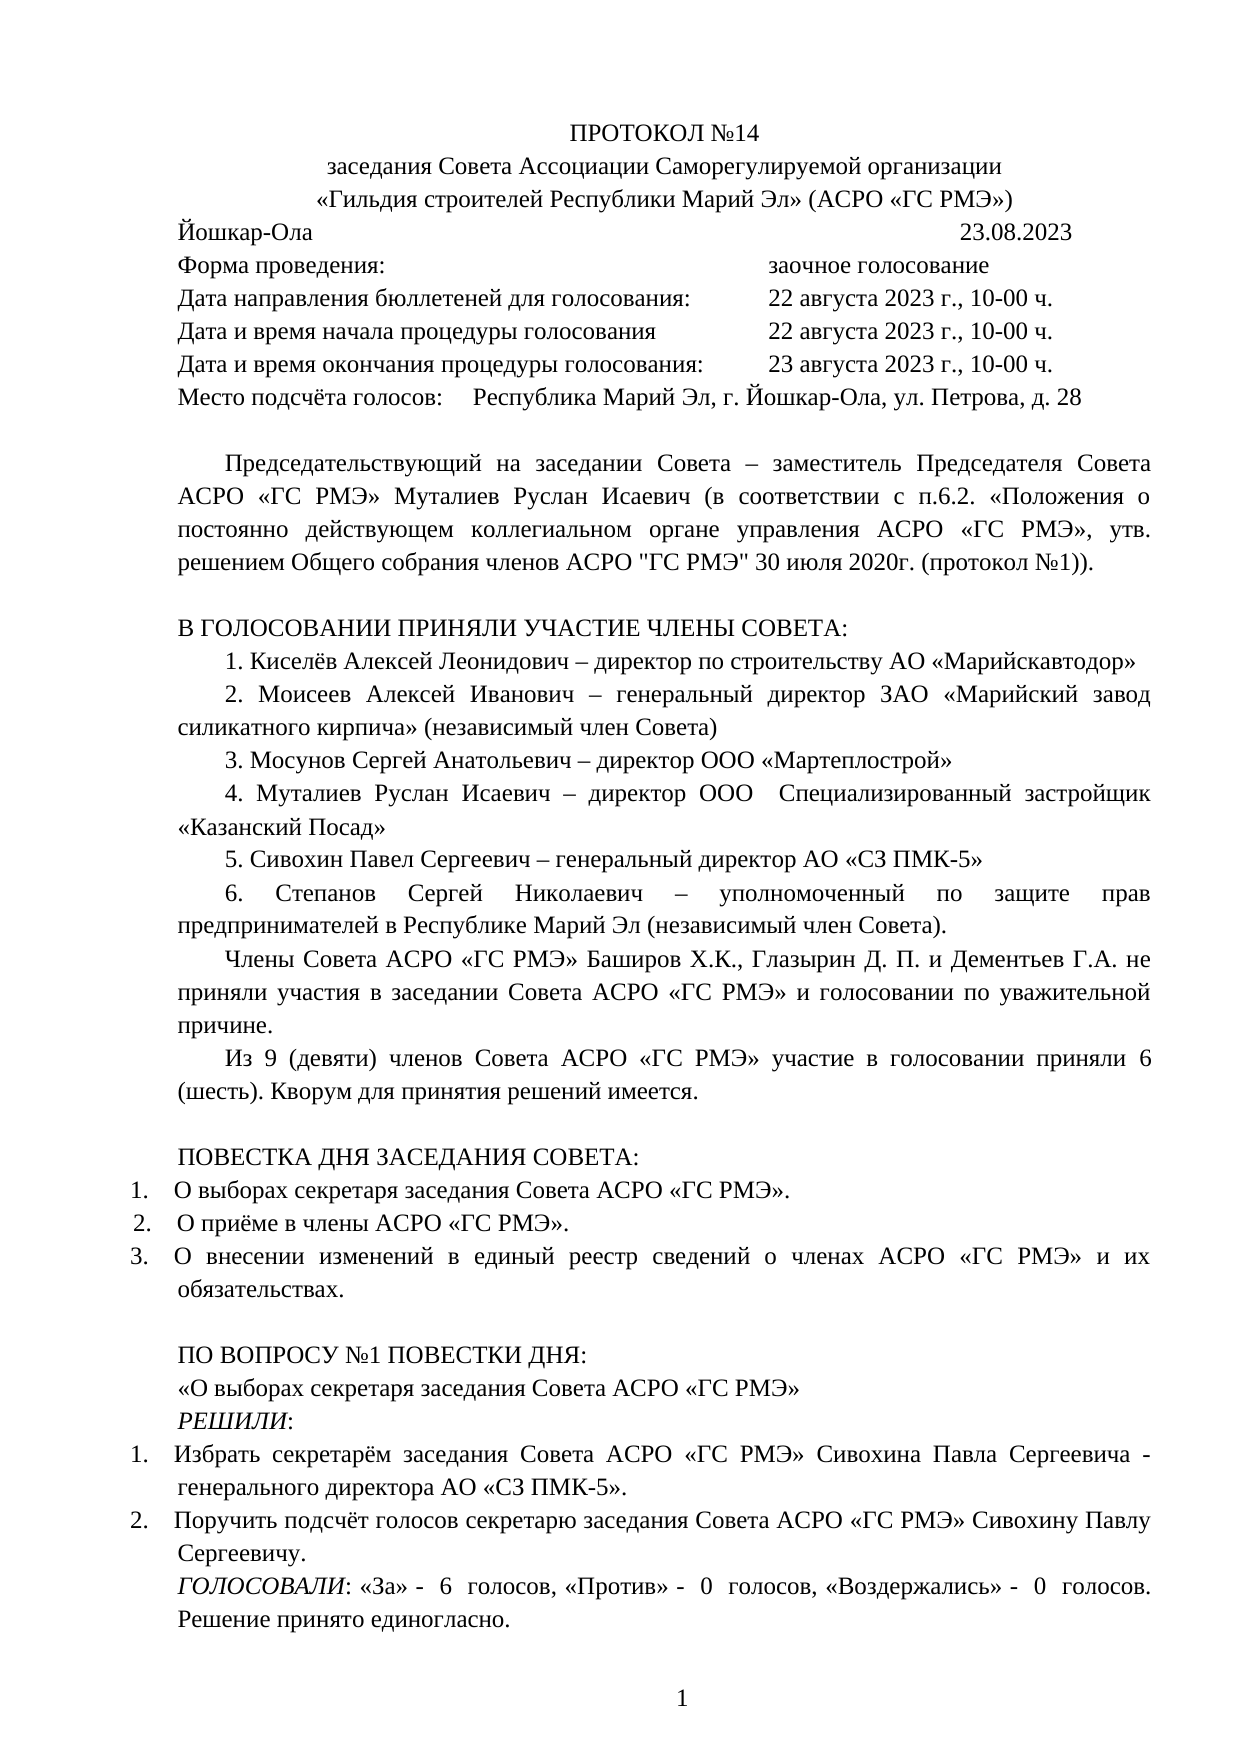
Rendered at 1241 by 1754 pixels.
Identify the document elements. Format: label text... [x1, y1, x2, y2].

text «Гильдия строителей Республики Марий Эл» (АСРО «ГС РМЭ») [177, 184, 1152, 213]
text Форма проведения: заочное голосование [177, 250, 1152, 279]
text 6. Степанов Сергей Николаевич – уполномоченный по защите прав предпринимателей в Республике Марий Эл (независимый член Совета). [177, 878, 1152, 939]
text 2. Моисеев Алексей Иванович – генеральный директор ЗАО «Марийский завод силикатного кирпича» (независимый член Совета) [177, 679, 1152, 741]
text Дата направления бюллетеней для голосования: 22 августа 2023 г., 10-00 ч. [177, 283, 1152, 312]
text 1. О выборах секретаря заседания Совета АСРО «ГС РМЭ». [130, 1175, 1152, 1203]
text Йошкар-Ола 23.08.2023 [177, 217, 1152, 246]
text Из 9 (девяти) членов Совета АСРО «ГС РМЭ» участие в голосовании приняли 6 (шесть). Кворум для принятия решений имеется. [177, 1043, 1152, 1104]
text 2. Поручить подсчёт голосов секретарю заседания Совета АСРО «ГС РМЭ» Сивохину Павлу Сергеевичу. [130, 1505, 1152, 1567]
text 4. Муталиев Руслан Исаевич – директор ООО Специализированный застройщик «Казанский Посад» [177, 778, 1152, 840]
text 5. Сивохин Павел Сергеевич – генеральный директор АО «СЗ ПМК-5» [177, 844, 1152, 873]
text 3. О внесении изменений в единый реестр сведений о членах АСРО «ГС РМЭ» и их обязательствах. [130, 1241, 1152, 1303]
text В ГОЛОСОВАНИИ ПРИНЯЛИ УЧАСТИЕ ЧЛЕНЫ СОВЕТА: [177, 613, 1152, 642]
text РЕШИЛИ: [177, 1406, 1152, 1435]
text ГОЛОСОВАЛИ: «За» - 6 голосов, «Против» - 0 голосов, «Воздержались» - 0 голосов. Решение принято единогласно. [177, 1571, 1152, 1633]
text 1. Избрать секретарём заседания Совета АСРО «ГС РМЭ» Сивохина Павла Сергеевича - генерального директора АО «СЗ ПМК-5». [130, 1439, 1152, 1501]
text ПОВЕСТКА ДНЯ ЗАСЕДАНИЯ СОВЕТА: [177, 1142, 1152, 1171]
text ПО ВОПРОСУ №1 ПОВЕСТКИ ДНЯ: [177, 1340, 1152, 1369]
text заседания Совета Ассоциации Саморегулируемой организации [177, 151, 1152, 180]
text Место подсчёта голосов: Республика Марий Эл, г. Йошкар-Ола, ул. Петрова, д. 28 [177, 382, 1152, 411]
text «О выборах секретаря заседания Совета АСРО «ГС РМЭ» [177, 1373, 1152, 1402]
text Дата и время окончания процедуры голосования: 23 августа 2023 г., 10-00 ч. [177, 349, 1152, 378]
text 1. Киселёв Алексей Леонидович – директор по строительству АО «Марийскавтодор» [177, 646, 1152, 675]
title ПРОТОКОЛ №14 [177, 118, 1152, 147]
text Дата и время начала процедуры голосования 22 августа 2023 г., 10-00 ч. [177, 316, 1152, 345]
text Члены Совета АСРО «ГС РМЭ» Баширов Х.К., Глазырин Д. П. и Дементьев Г.А. не приняли участия в заседании Совета АСРО «ГС РМЭ» и голосовании по уважительной причине. [177, 944, 1152, 1038]
text 3. Мосунов Сергей Анатольевич – директор ООО «Мартеплострой» [177, 746, 1152, 774]
text 2. О приёме в члены АСРО «ГС РМЭ». [133, 1208, 1152, 1237]
text Председательствующий на заседании Совета – заместитель Председателя Совета АСРО «ГС РМЭ» Муталиев Руслан Исаевич (в соответствии с п.6.2. «Положения о постоянно действующем коллегиальном органе управления АСРО «ГС РМЭ», утв. решением Общего собрания членов АСРО "ГС РМЭ" 30 июля 2020г. (протокол №1)). [177, 448, 1152, 576]
